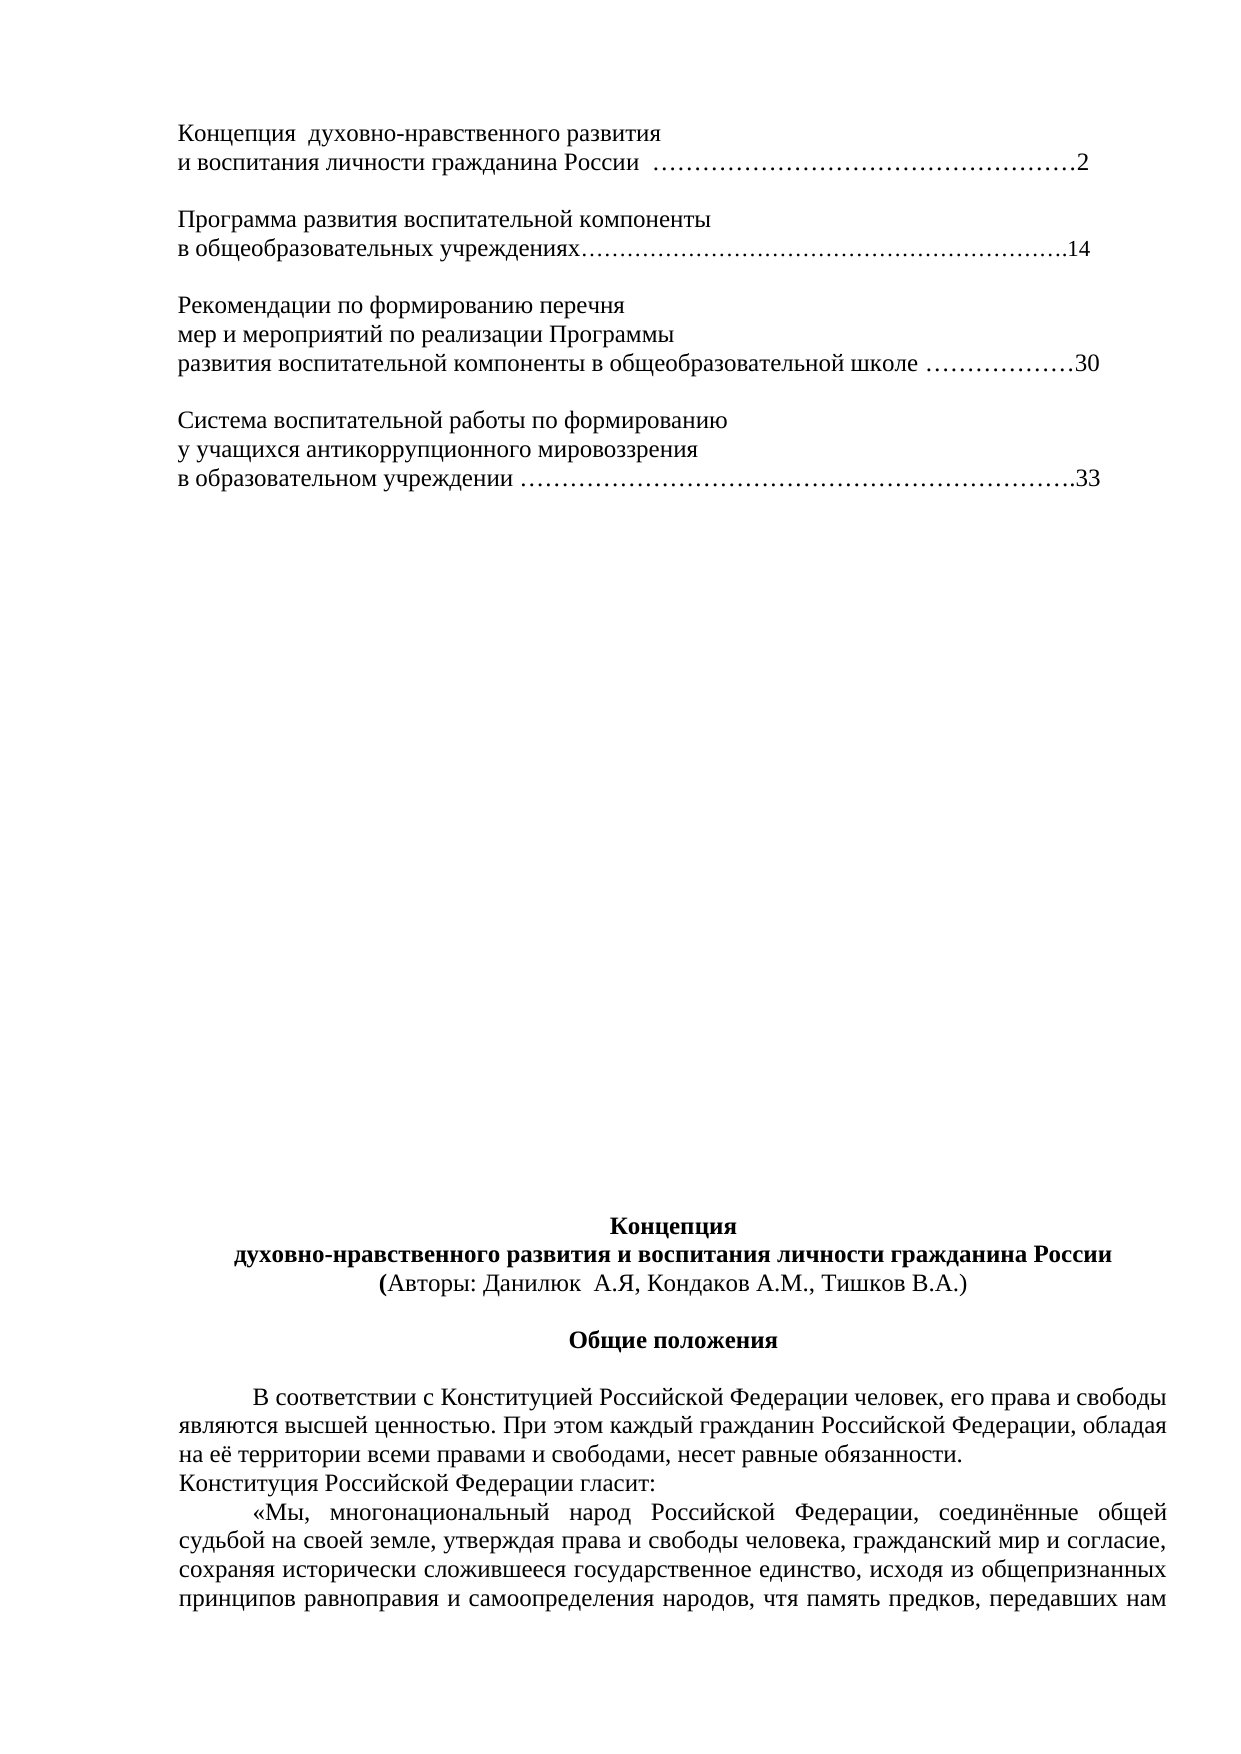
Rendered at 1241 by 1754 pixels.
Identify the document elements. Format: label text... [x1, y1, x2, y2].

text в образовательном учреждении ………………………………………………………….33 [177, 463, 1152, 492]
text у учащихся антикоррупционного мировоззрения [177, 434, 1152, 463]
text Программа развития воспитательной компоненты [177, 204, 1152, 233]
table_header [177, 1156, 1152, 1636]
text развития воспитательной компоненты в общеобразовательной школе ………………30 [177, 348, 1152, 406]
text и воспитания личности гражданина России ……………………………………………2 [177, 147, 1152, 176]
text в общеобразовательных учреждениях……………………………………………………….14 [177, 233, 1152, 262]
text мер и мероприятий по реализации Программы [177, 319, 1152, 348]
text Рекомендации по формированию перечня [177, 291, 1152, 319]
text Система воспитательной работы по формированию [177, 406, 1152, 434]
text Концепция духовно-нравственного развития [177, 118, 1152, 147]
